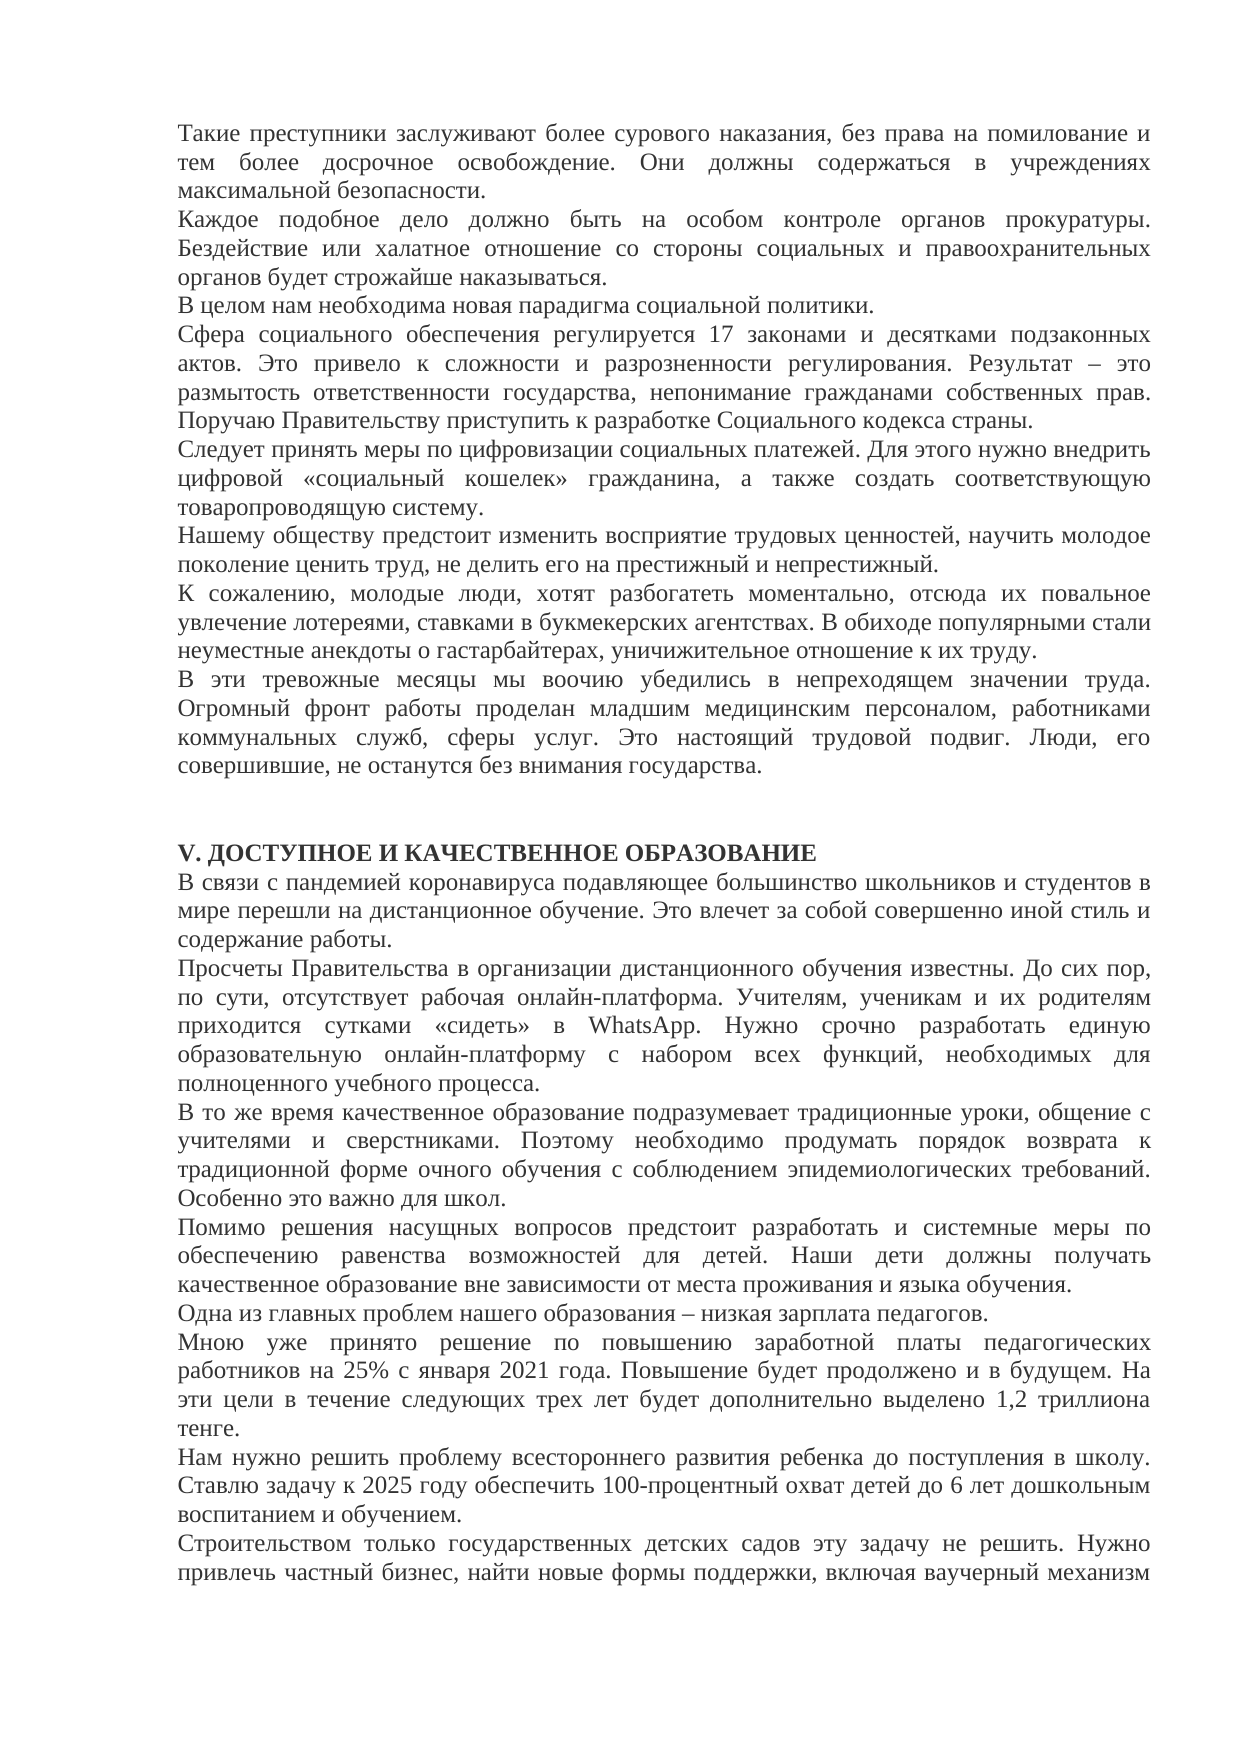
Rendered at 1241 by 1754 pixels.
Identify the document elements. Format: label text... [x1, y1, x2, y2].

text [177, 1528, 1152, 1586]
text Просчеты Правительства в организации дистанционного обучения известны. До сих пор, по сути, отсутствует рабочая онлайн-платформа. Учителям, ученикам и их родителям приходится сутками «сидеть» в WhatsApp. Нужно срочно разработать единую образовательную онлайн-платформу с набором всех функций, необходимых для полноценного учебного процесса. [177, 953, 1152, 1097]
text В эти тревожные месяцы мы воочию убедились в непреходящем значении труда. Огромный фронт работы проделан младшим медицинским персоналом, работниками коммунальных служб, сферы услуг. Это настоящий трудовой подвиг. Люди, его совершившие, не останутся без внимания государства. [177, 664, 1152, 779]
text Одна из главных проблем нашего образования – низкая зарплата педагогов. [177, 1298, 1152, 1327]
text Нам нужно решить проблему всестороннего развития ребенка до поступления в школу. Ставлю задачу к 2025 году обеспечить 100-процентный охват детей до 6 лет дошкольным воспитанием и обучением. [177, 1442, 1152, 1528]
text В то же время качественное образование подразумевает традиционные уроки, общение с учителями и сверстниками. Поэтому необходимо продумать порядок возврата к традиционной форме очного обучения с соблюдением эпидемиологических требований. Особенно это важно для школ. [177, 1097, 1152, 1212]
text Следует принять меры по цифровизации социальных платежей. Для этого нужно внедрить цифровой «социальный кошелек» гражданина, а также создать соответствующую товаропроводящую систему. [177, 434, 1152, 521]
text Каждое подобное дело должно быть на особом контроле органов прокуратуры. Бездействие или халатное отношение со стороны социальных и правоохранительных органов будет строжайше наказываться. [177, 204, 1152, 291]
text К сожалению, молодые люди, хотят разбогатеть моментально, отсюда их повальное увлечение лотереями, ставками в букмекерских агентствах. В обиходе популярными стали неуместные анекдоты о гастарбайтерах, уничижительное отношение к их труду. [177, 578, 1152, 664]
text В целом нам необходима новая парадигма социальной политики. [177, 291, 1152, 319]
text Такие преступники заслуживают более сурового наказания, без права на помилование и тем более досрочное освобождение. Они должны содержаться в учреждениях максимальной безопасности. [177, 118, 1152, 204]
text В связи с пандемией коронавируса подавляющее большинство школьников и студентов в мире перешли на дистанционное обучение. Это влечет за собой совершенно иной стиль и содержание работы. [177, 867, 1152, 953]
text Помимо решения насущных вопросов предстоит разработать и системные меры по обеспечению равенства возможностей для детей. Наши дети должны получать качественное образование вне зависимости от места проживания и языка обучения. [177, 1212, 1152, 1298]
text V. ДОСТУПНОЕ И КАЧЕСТВЕННОЕ ОБРАЗОВАНИЕ [177, 838, 1152, 867]
text Мною уже принято решение по повышению заработной платы педагогических работников на 25% с января 2021 года. Повышение будет продолжено и в будущем. На эти цели в течение следующих трех лет будет дополнительно выделено 1,2 триллиона тенге. [177, 1327, 1152, 1442]
text Сфера социального обеспечения регулируется 17 законами и десятками подзаконных актов. Это привело к сложности и разрозненности регулирования. Результат – это размытость ответственности государства, непонимание гражданами собственных прав. Поручаю Правительству приступить к разработке Социального кодекса страны. [177, 319, 1152, 434]
text Нашему обществу предстоит изменить восприятие трудовых ценностей, научить молодое поколение ценить труд, не делить его на престижный и непрестижный. [177, 521, 1152, 578]
